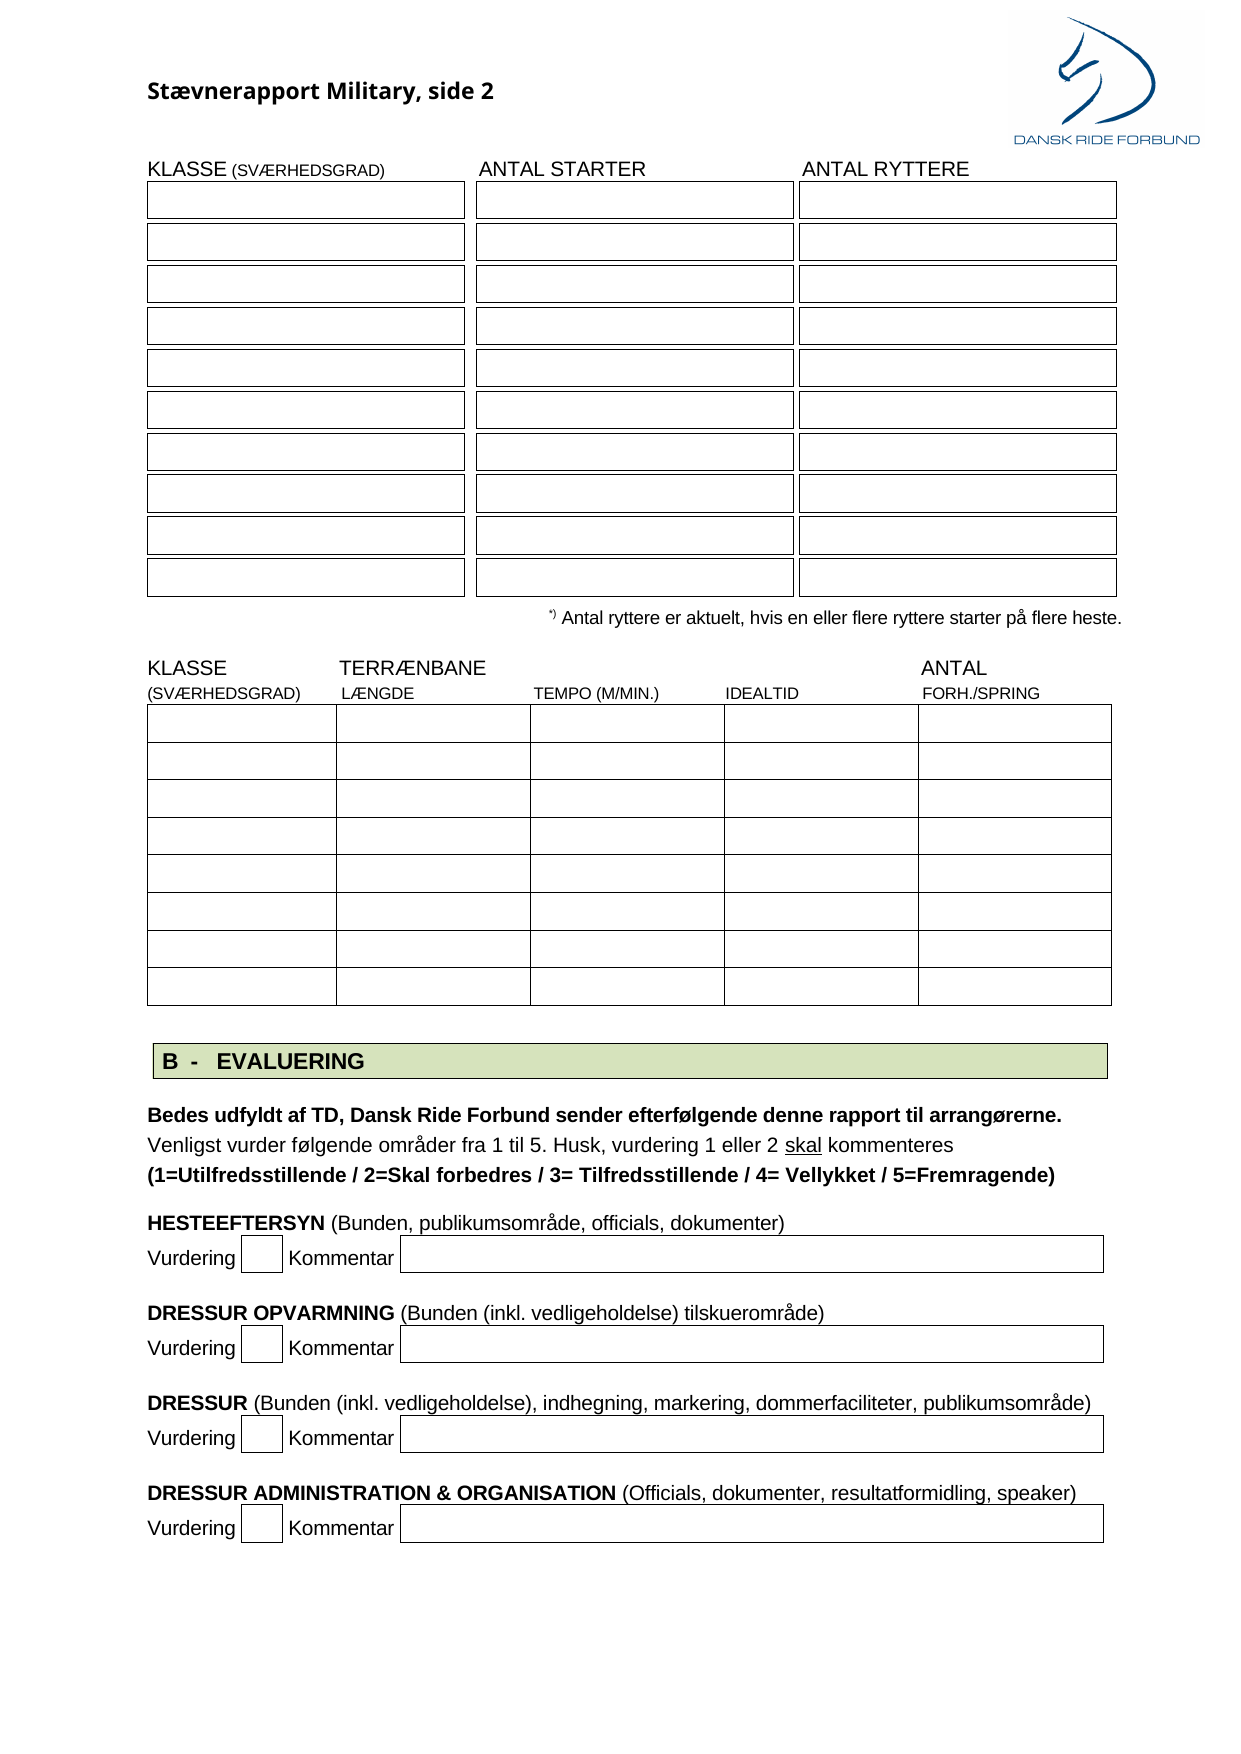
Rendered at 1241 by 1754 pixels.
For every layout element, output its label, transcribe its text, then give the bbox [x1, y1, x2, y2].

text Bedes udfyldt af TD, Dansk Ride Forbund sender efterfølgende denne rapport til arrangørerne. [147, 1103, 1122, 1127]
text KLASSE TERRÆNBANE ANTAL [147, 656, 1178, 680]
text (1=Utilfredsstillende / 2=Skal forbedres / 3= Tilfredsstillende / 4= Vellykket / 5=Fremragende) [147, 1163, 1122, 1187]
text HESTEEFTERSYN (Bunden, publikumsområde, officials, dokumenter) [147, 1211, 1122, 1235]
text Klasse (SVÆRHEDSGRAD) ANTAL STARTER ANTAL RYTTERE [147, 157, 1122, 181]
text Vurdering Kommentar [147, 1235, 1122, 1277]
text (SVÆRHEDSGRAD) LÆNGDE TEMPO (m/min.) IDEALTID FORH./SPRING [147, 680, 1178, 704]
picture [1007, 10, 1205, 148]
text DRESSUR (Bunden (inkl. vedligeholdelse), indhegning, markering, dommerfaciliteter, publikumsområde) [147, 1391, 1122, 1415]
text B - EVALUERING [154, 1044, 1107, 1078]
text Vurdering Kommentar [147, 1504, 1122, 1547]
text Vurdering Kommentar [147, 1415, 1122, 1457]
text Venligst vurder følgende områder fra 1 til 5. Husk, vurdering 1 eller 2 skal kommenteres [147, 1133, 1122, 1157]
text *) Antal ryttere er aktuelt, hvis en eller flere ryttere starter på flere heste. [147, 607, 1122, 628]
text Vurdering Kommentar [147, 1325, 1122, 1367]
text DRESSUR OPVARMNING (Bunden (inkl. vedligeholdelse) tilskuerområde) [147, 1301, 1122, 1325]
text DRESSUR ADMINISTRATION & ORGANISATION (Officials, dokumenter, resultatformidling, speaker) [147, 1481, 1122, 1504]
